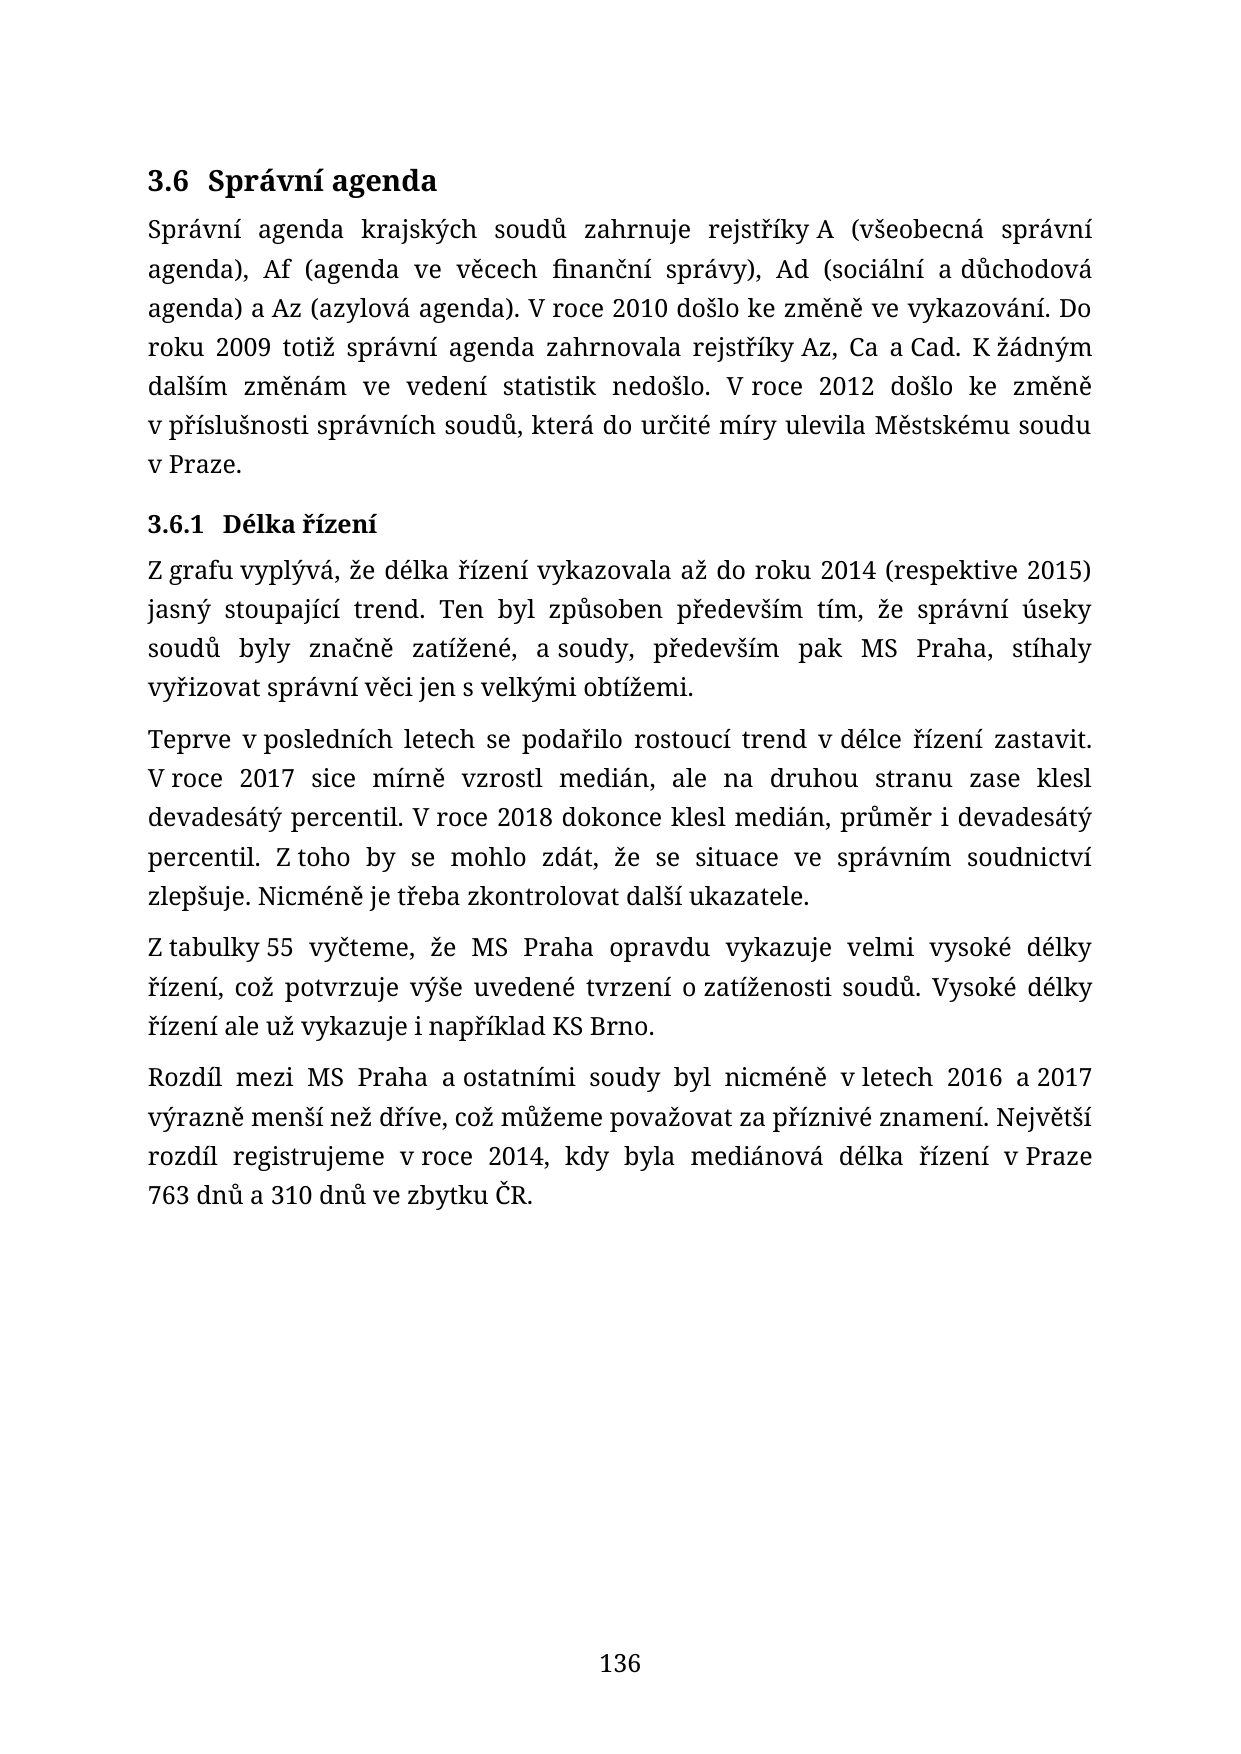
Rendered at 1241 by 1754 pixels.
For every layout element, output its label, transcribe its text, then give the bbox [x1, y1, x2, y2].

text Z grafu vyplývá, že délka řízení vykazovala až do roku 2014 (respektive 2015) jasný stoupající trend. Ten byl způsoben především tím, že správní úseky soudů byly značně zatížené, a soudy, především pak MS Praha, stíhaly vyřizovat správní věci jen s velkými obtížemi. [148, 552, 1092, 704]
text Teprve v posledních letech se podařilo rostoucí trend v délce řízení zastavit. V roce 2017 sice mírně vzrostl medián, ale na druhou stranu zase klesl devadesátý percentil. V roce 2018 dokonce klesl medián, průměr i devadesátý percentil. Z toho by se mohlo zdát, že se situace ve správním soudnictví zlepšuje. Nicméně je třeba zkontrolovat další ukazatele. [148, 722, 1092, 912]
text Z tabulky 55 vyčteme, že MS Praha opravdu vykazuje velmi vysoké délky řízení, což potvrzuje výše uvedené tvrzení o zatíženosti soudů. Vysoké délky řízení ale už vykazuje i například KS Brno. [148, 930, 1092, 1042]
subtitle Správní agenda [148, 160, 1092, 200]
subtitle Délka řízení [148, 507, 1092, 541]
text Správní agenda krajských soudů zahrnuje rejstříky A (všeobecná správní agenda), Af (agenda ve věcech finanční správy), Ad (sociální a důchodová agenda) a Az (azylová agenda). V roce 2010 došlo ke změně ve vykazování. Do roku 2009 totiž správní agenda zahrnovala rejstříky Az, Ca a Cad. K žádným dalším změnám ve vedení statistik nedošlo. V roce 2012 došlo ke změně v příslušnosti správních soudů, která do určité míry ulevila Městskému soudu v Praze. [148, 212, 1092, 481]
text Rozdíl mezi MS Praha a ostatními soudy byl nicméně v letech 2016 a 2017 výrazně menší než dříve, což můžeme považovat za příznivé znamení. Největší rozdíl registrujeme v roce 2014, kdy byla mediánová délka řízení v Praze 763 dnů a 310 dnů ve zbytku ČR. [148, 1060, 1092, 1212]
